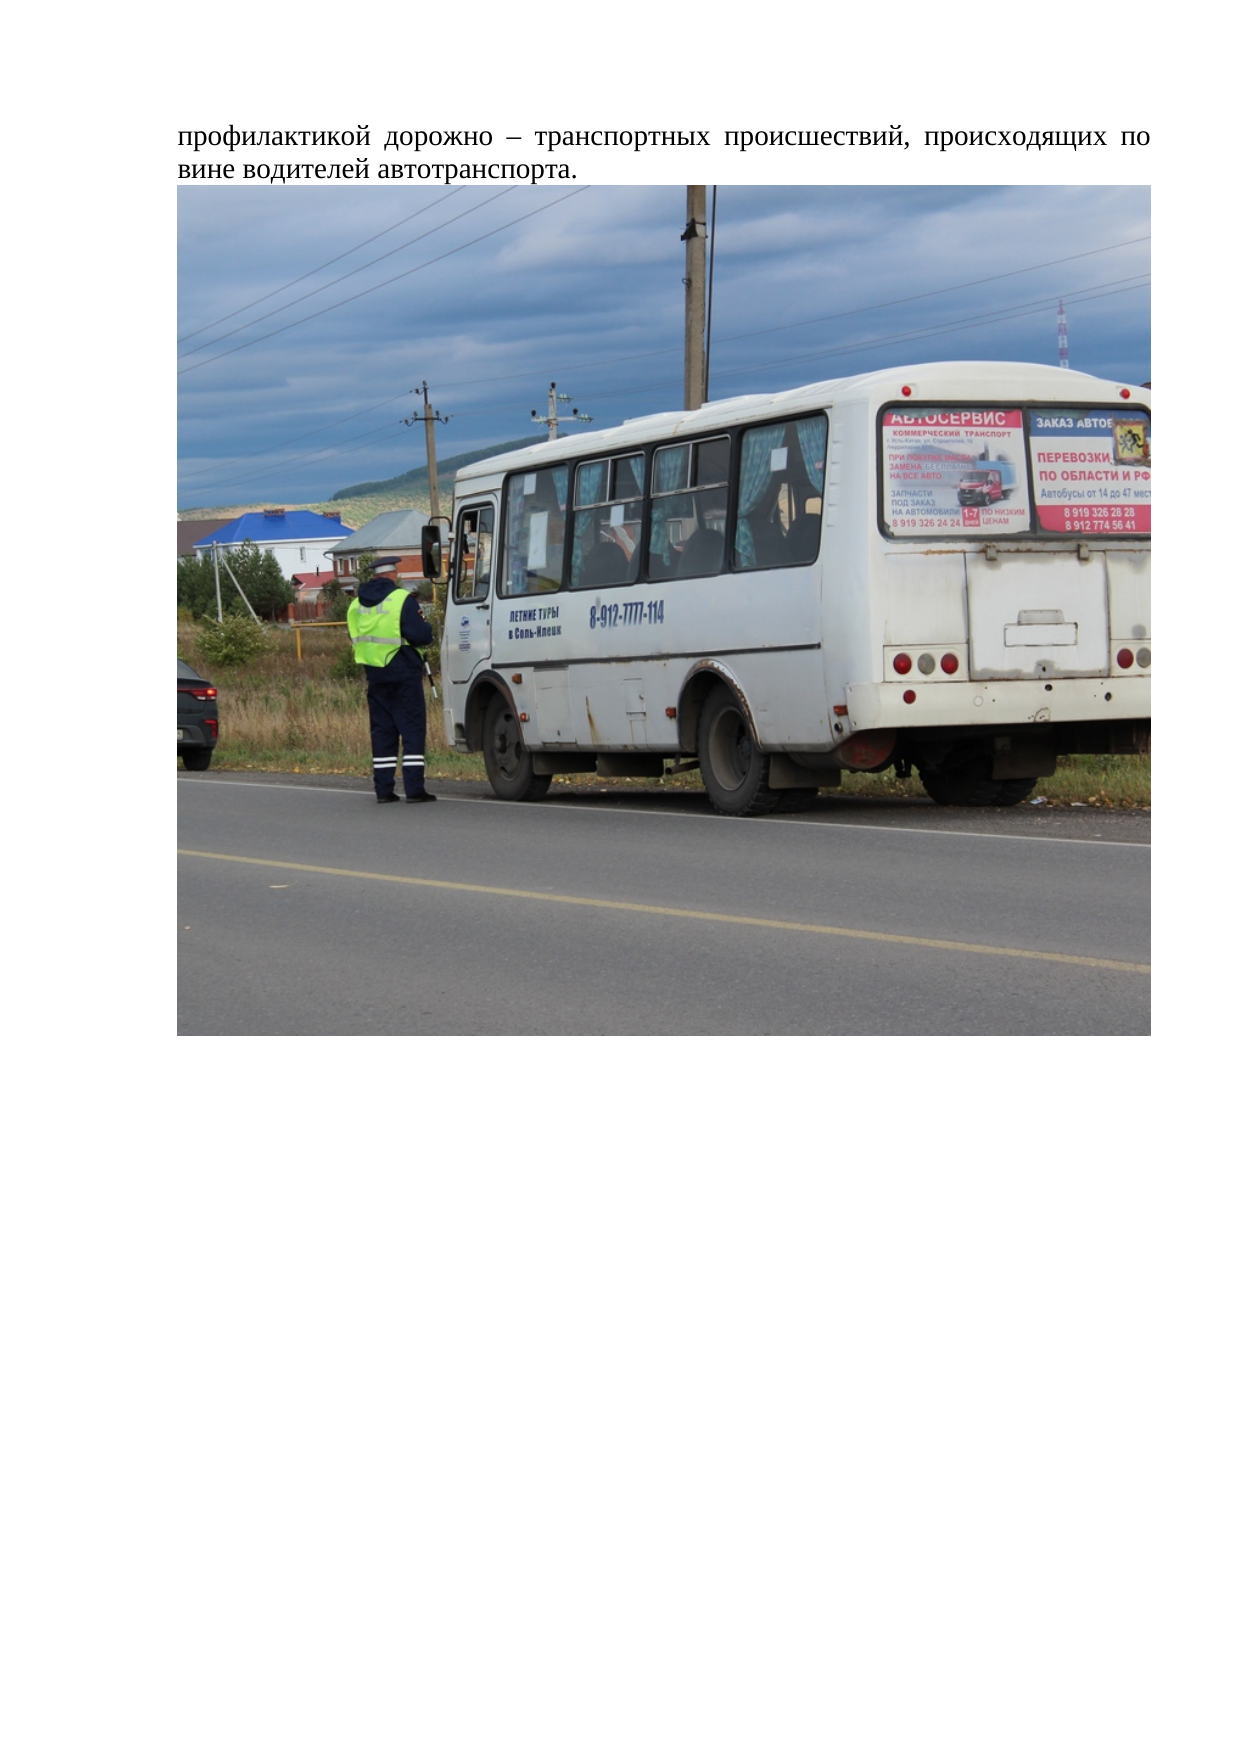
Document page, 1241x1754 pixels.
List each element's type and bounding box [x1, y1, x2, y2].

text [177, 118, 1152, 185]
picture [177, 185, 1151, 1036]
